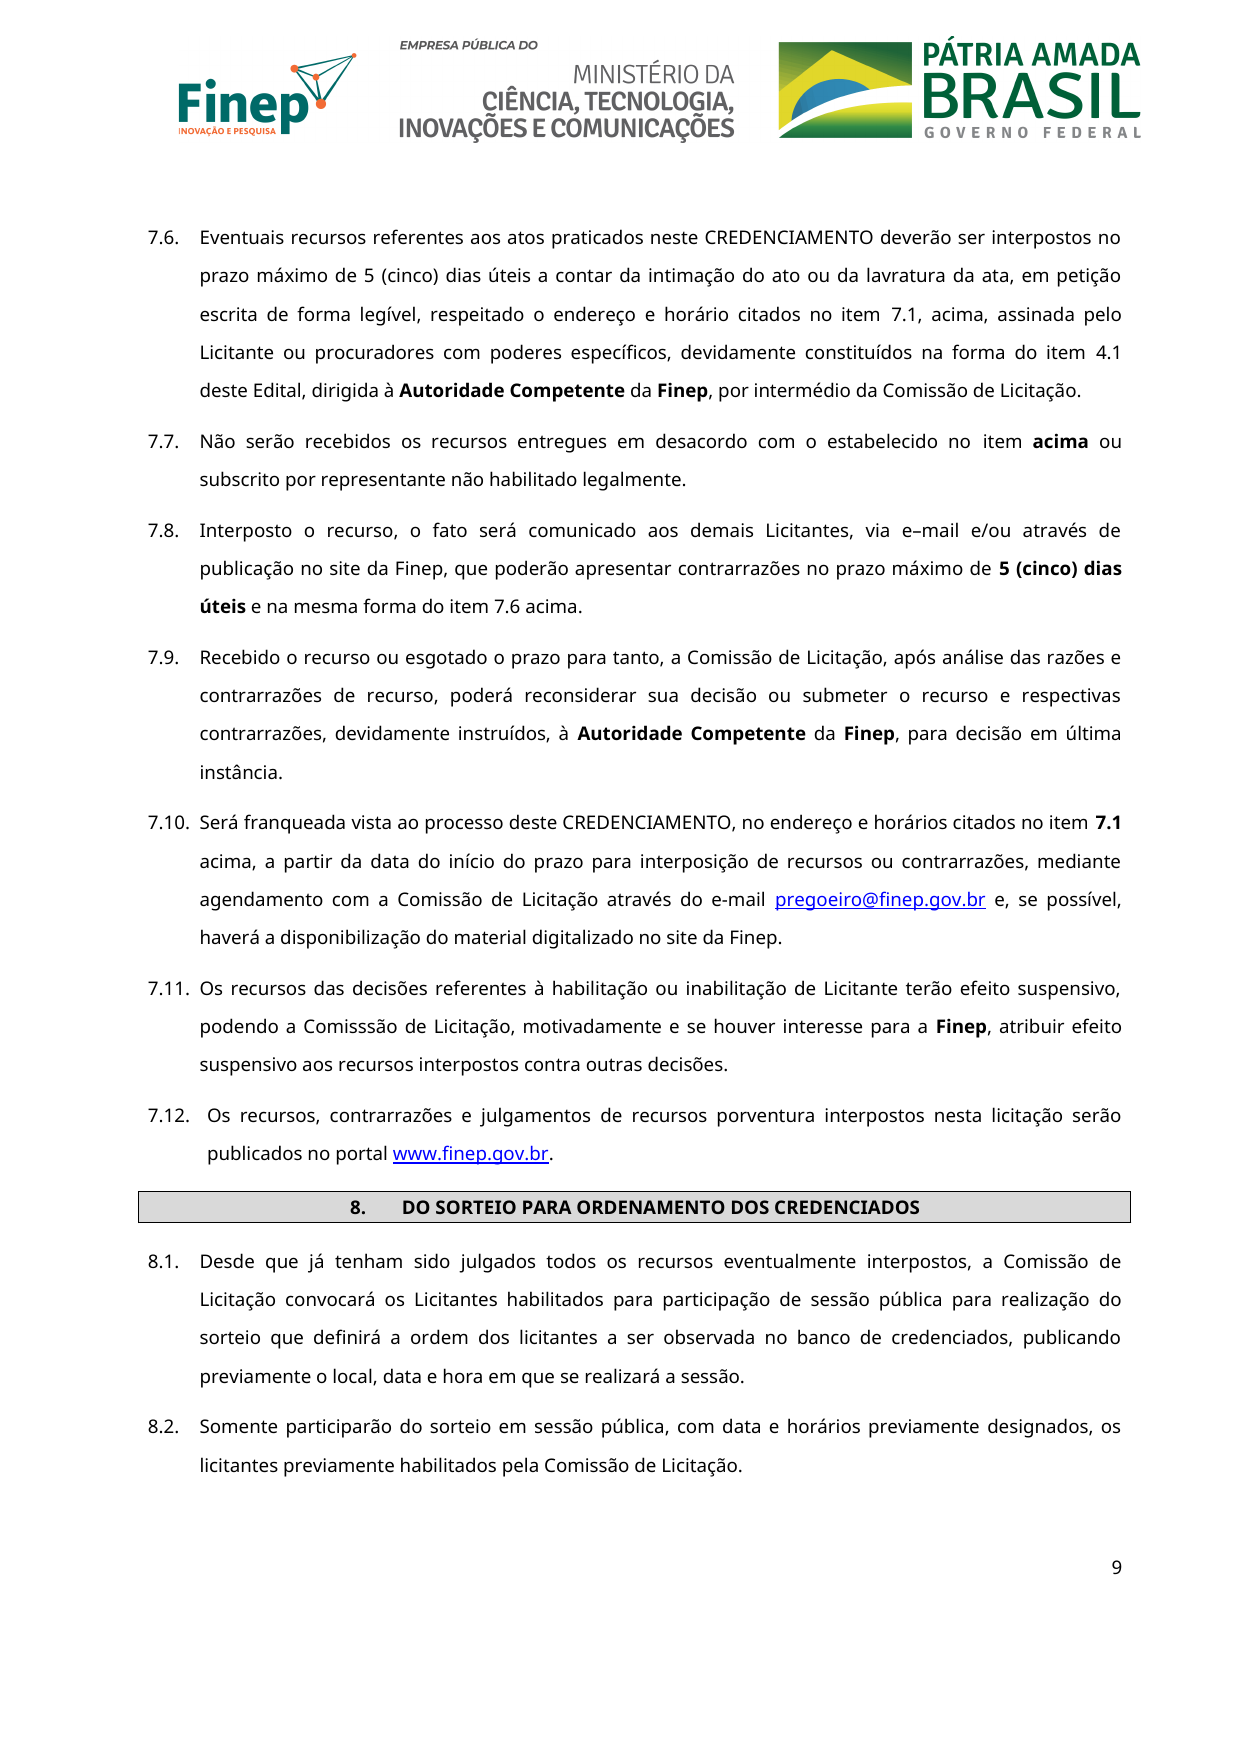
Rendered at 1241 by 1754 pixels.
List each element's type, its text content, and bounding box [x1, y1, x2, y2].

list Será franqueada vista ao processo deste CREDENCIAMENTO, no endereço e horários citados no item 7.1 acima, a partir da data do início do prazo para interposição de recursos ou contrarrazões, mediante agendamento com a Comissão de Licitação através do e-mail pregoeiro@finep.gov.br e, se possível, haverá a disponibilização do material digitalizado no site da Finep. [148, 810, 1122, 950]
list Recebido o recurso ou esgotado o prazo para tanto, a Comissão de Licitação, após análise das razões e contrarrazões de recurso, poderá reconsiderar sua decisão ou submeter o recurso e respectivas contrarrazões, devidamente instruídos, à Autoridade Competente da Finep, para decisão em última instância. [148, 644, 1122, 784]
list Eventuais recursos referentes aos atos praticados neste CREDENCIAMENTO deverão ser interpostos no prazo máximo de 5 (cinco) dias úteis a contar da intimação do ato ou da lavratura da ata, em petição escrita de forma legível, respeitado o endereço e horário citados no item 7.1, acima, assinada pelo Licitante ou procuradores com poderes específicos, devidamente constituídos na forma do item 4.1 deste Edital, dirigida à Autoridade Competente da Finep, por intermédio da Comissão de Licitação. [148, 224, 1122, 403]
list Desde que já tenham sido julgados todos os recursos eventualmente interpostos, a Comissão de Licitação convocará os Licitantes habilitados para participação de sessão pública para realização do sorteio que definirá a ordem dos licitantes a ser observada no banco de credenciados, publicando previamente o local, data e hora em que se realizará a sessão. [148, 1248, 1122, 1388]
list Os recursos, contrarrazões e julgamentos de recursos porventura interpostos nesta licitação serão publicados no portal www.finep.gov.br. [148, 1102, 1122, 1166]
list DO SORTEIO PARA ORDENAMENTO DOS CREDENCIADOS [139, 1192, 1130, 1222]
list Interposto o recurso, o fato será comunicado aos demais Licitantes, via e–mail e/ou através de publicação no site da Finep, que poderão apresentar contrarrazões no prazo máximo de 5 (cinco) dias úteis e na mesma forma do item 7.6 acima. [148, 517, 1122, 619]
picture [178, 36, 1141, 143]
list Os recursos das decisões referentes à habilitação ou inabilitação de Licitante terão efeito suspensivo, podendo a Comisssão de Licitação, motivadamente e se houver interesse para a Finep, atribuir efeito suspensivo aos recursos interpostos contra outras decisões. [148, 975, 1122, 1077]
list Não serão recebidos os recursos entregues em desacordo com o estabelecido no item acima ou subscrito por representante não habilitado legalmente. [148, 428, 1122, 492]
list Somente participarão do sorteio em sessão pública, com data e horários previamente designados, os licitantes previamente habilitados pela Comissão de Licitação. [148, 1414, 1122, 1477]
